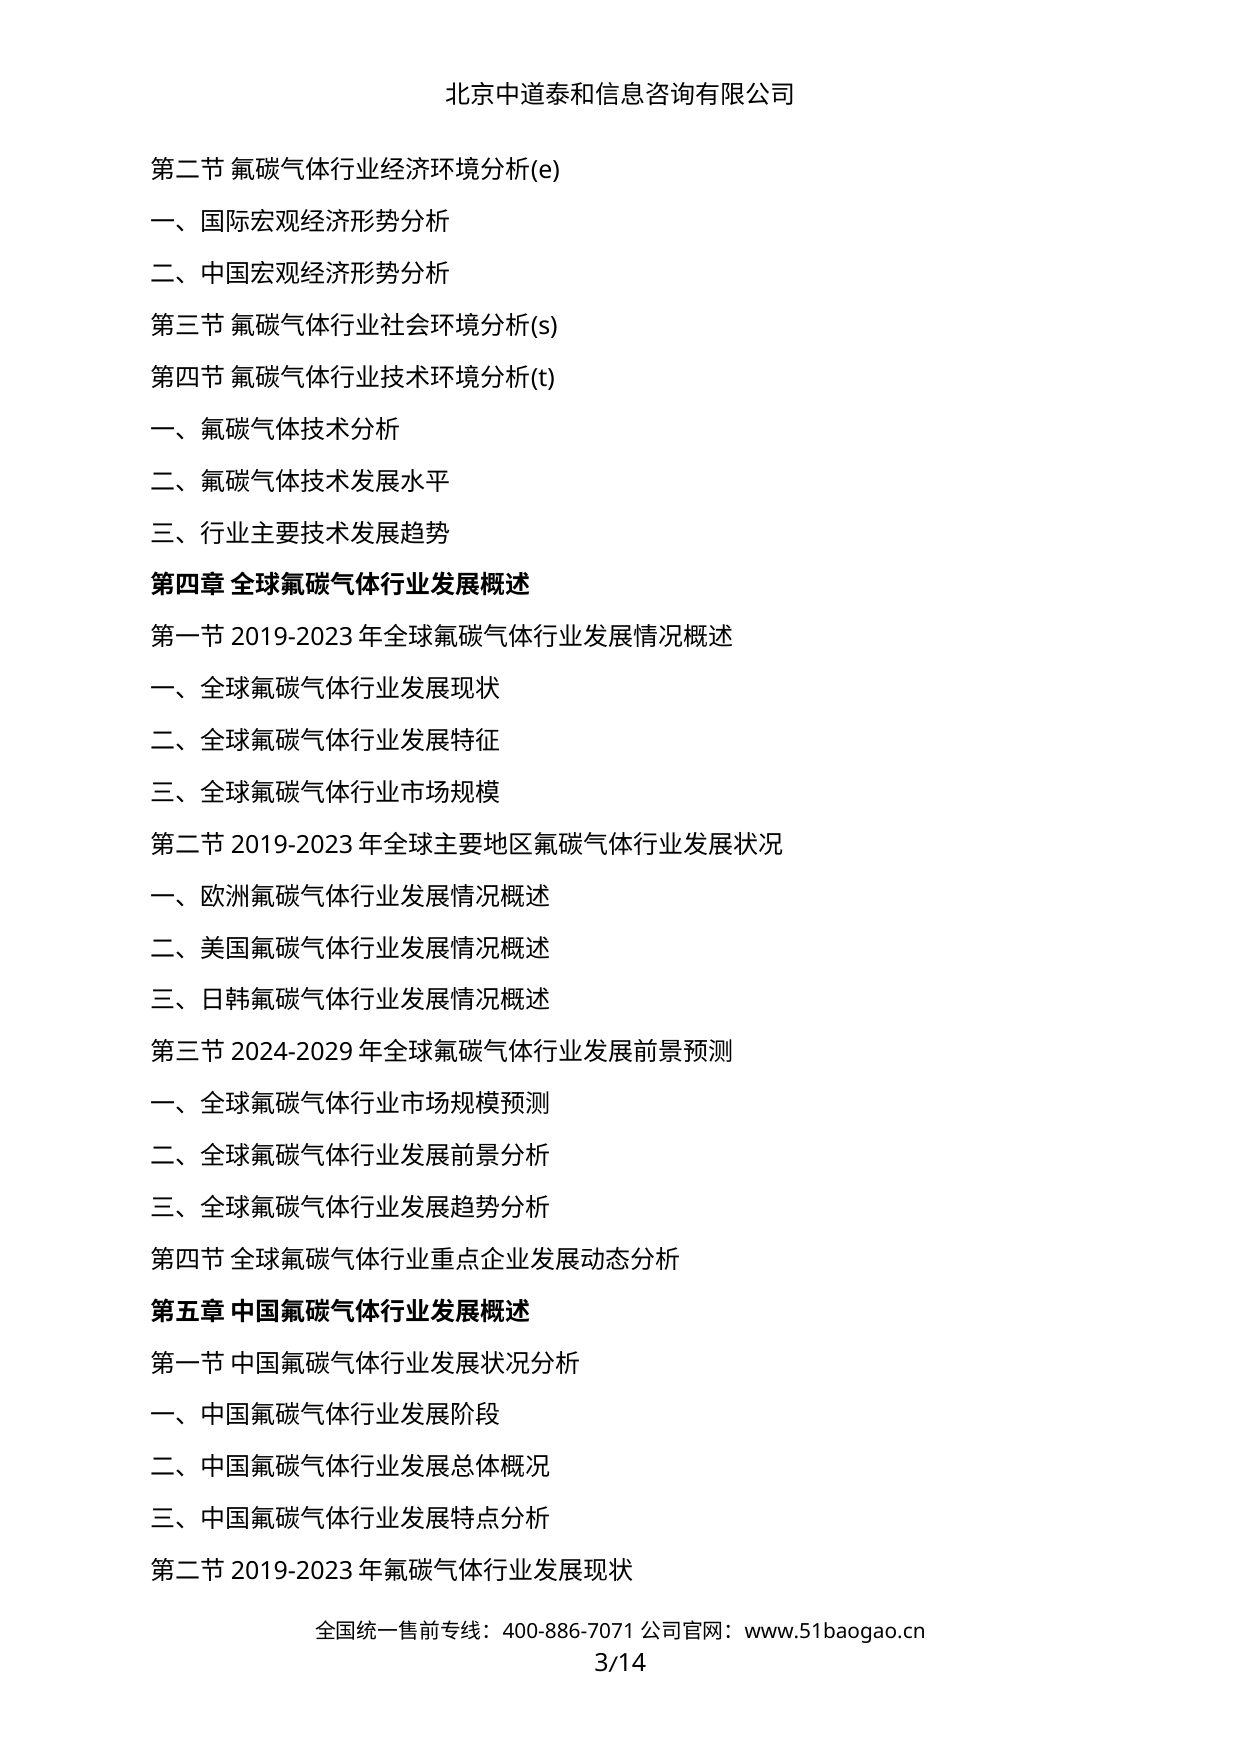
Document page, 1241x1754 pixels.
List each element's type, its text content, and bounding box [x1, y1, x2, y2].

text 第五章 中国氟碳气体行业发展概述 [150, 1291, 1090, 1327]
text 一、欧洲氟碳气体行业发展情况概述 [150, 876, 1090, 912]
text 二、全球氟碳气体行业发展前景分析 [150, 1136, 1090, 1172]
text 第二节 氟碳气体行业经济环境分析(e) [150, 150, 1090, 186]
text 三、全球氟碳气体行业市场规模 [150, 772, 1090, 809]
text 第二节 2019-2023年全球主要地区氟碳气体行业发展状况 [150, 824, 1090, 861]
text 一、中国氟碳气体行业发展阶段 [150, 1395, 1090, 1431]
text 三、日韩氟碳气体行业发展情况概述 [150, 980, 1090, 1016]
text 一、国际宏观经济形势分析 [150, 202, 1090, 238]
text 二、中国氟碳气体行业发展总体概况 [150, 1447, 1090, 1483]
text 三、全球氟碳气体行业发展趋势分析 [150, 1187, 1090, 1224]
text 二、全球氟碳气体行业发展特征 [150, 721, 1090, 757]
text 第四节 全球氟碳气体行业重点企业发展动态分析 [150, 1239, 1090, 1276]
text 二、氟碳气体技术发展水平 [150, 461, 1090, 497]
text 第一节 中国氟碳气体行业发展状况分析 [150, 1343, 1090, 1379]
text 第四节 氟碳气体行业技术环境分析(t) [150, 357, 1090, 394]
text 一、氟碳气体技术分析 [150, 409, 1090, 446]
text 一、全球氟碳气体行业发展现状 [150, 669, 1090, 705]
text 一、全球氟碳气体行业市场规模预测 [150, 1084, 1090, 1120]
text 三、行业主要技术发展趋势 [150, 513, 1090, 549]
text 二、中国宏观经济形势分析 [150, 254, 1090, 290]
text 第一节 2019-2023年全球氟碳气体行业发展情况概述 [150, 617, 1090, 653]
text 第三节 2024-2029年全球氟碳气体行业发展前景预测 [150, 1032, 1090, 1068]
text 第四章 全球氟碳气体行业发展概述 [150, 565, 1090, 601]
text 二、美国氟碳气体行业发展情况概述 [150, 928, 1090, 964]
text 第三节 氟碳气体行业社会环境分析(s) [150, 306, 1090, 342]
text 第二节 2019-2023年氟碳气体行业发展现状 [150, 1551, 1090, 1587]
text 三、中国氟碳气体行业发展特点分析 [150, 1499, 1090, 1535]
